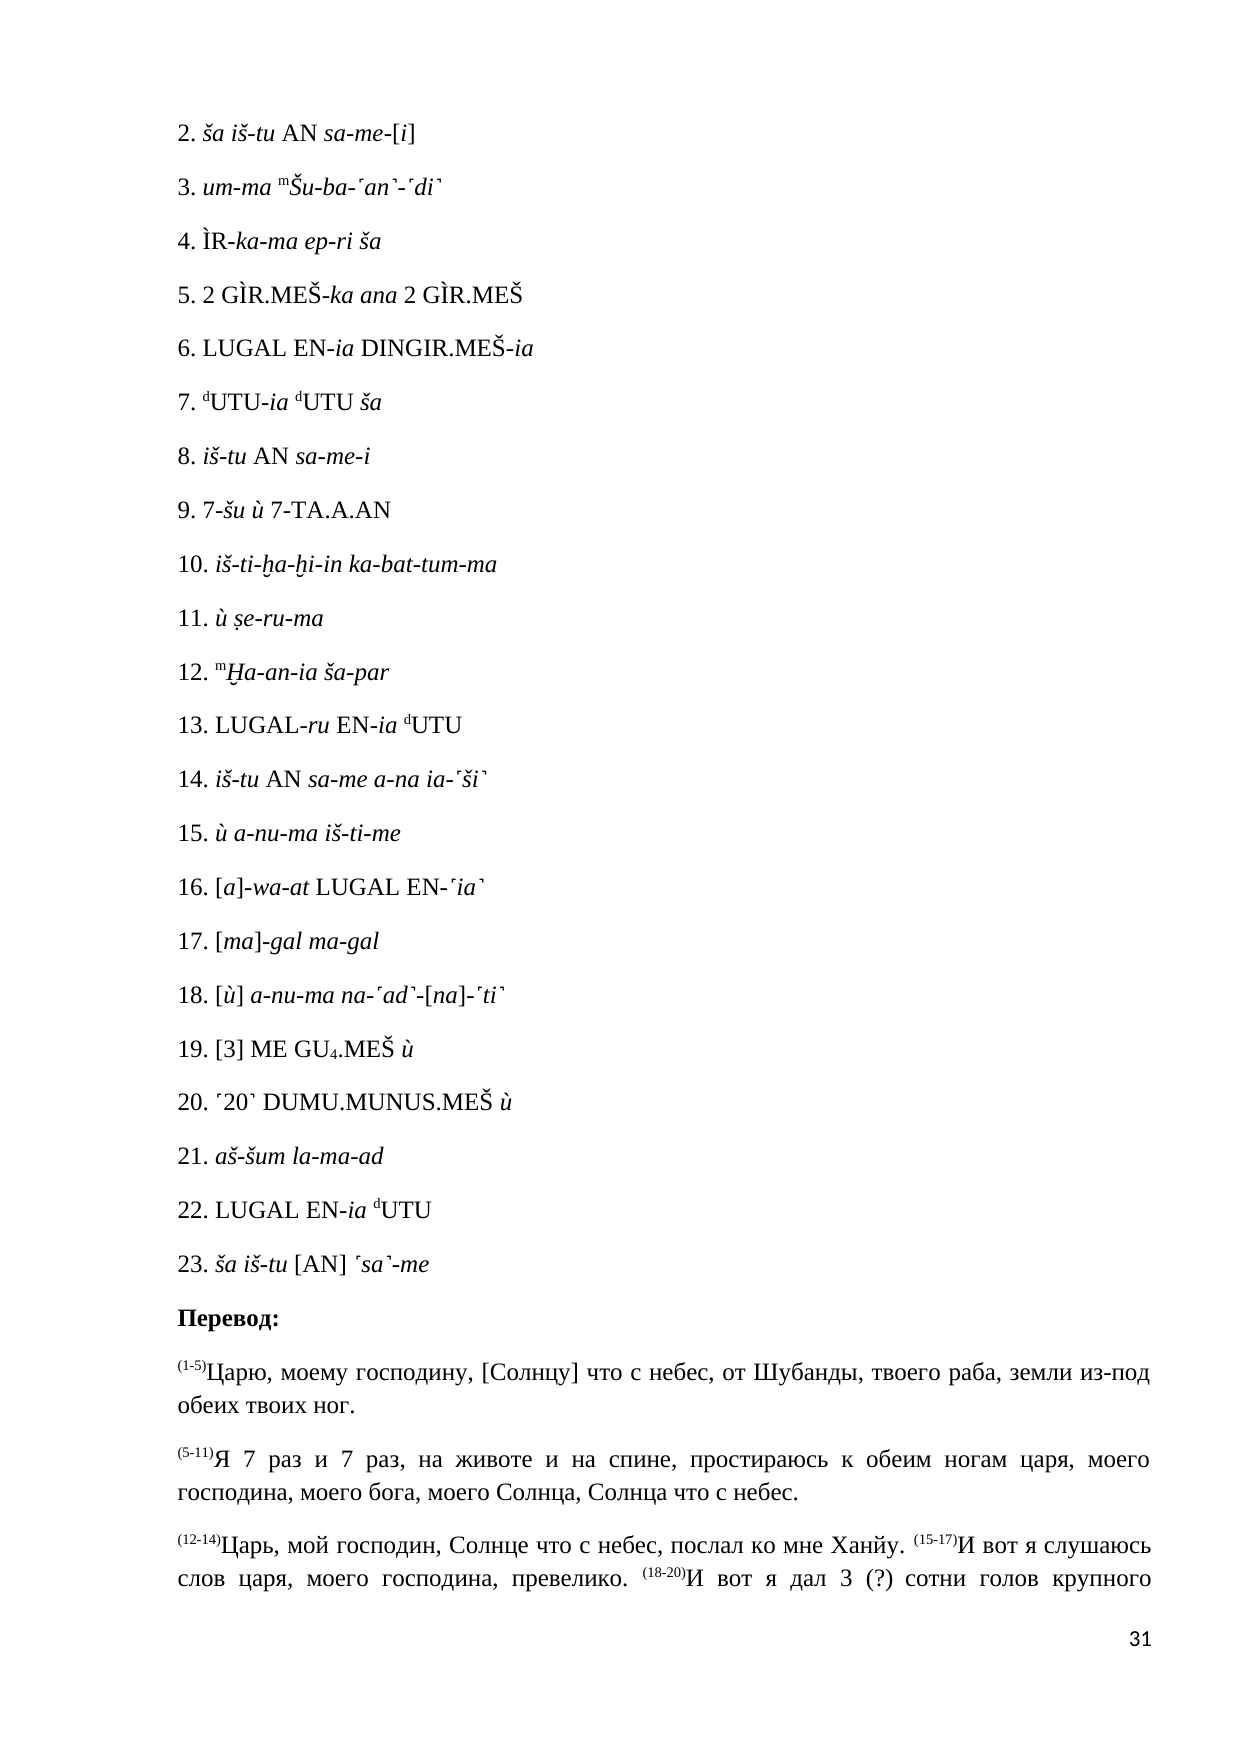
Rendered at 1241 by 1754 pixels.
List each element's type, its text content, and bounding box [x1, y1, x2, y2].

text (1-5)Царю, моему господину, [Солнцу] что с небес, от Шубанды, твоего раба, земли из-под обеих твоих ног. [177, 1357, 1152, 1418]
text 20. ˹20˺ DUMU.MUNUS.MEŠ ù [177, 1087, 1152, 1116]
text 12. mḪa-an-ia ša-par [177, 657, 1152, 685]
text Перевод: [177, 1303, 1152, 1332]
text 18. [ù] a-nu-ma na-˹ad˺-[na]-˹ti˺ [177, 980, 1152, 1008]
text 10. iš-ti-ḫa-ḫi-in ka-bat-tum-ma [177, 549, 1152, 578]
text 21. aš-šum la-ma-ad [177, 1141, 1152, 1170]
text 15. ù a-nu-ma iš-ti-me [177, 818, 1152, 847]
text 13. LUGAL-ru EN-ia dUTU [177, 711, 1152, 739]
text 19. [3] ME GU4.MEŠ ù [177, 1034, 1152, 1062]
text 14. iš-tu AN sa-me a-na ia-˹ši˺ [177, 764, 1152, 793]
text 11. ù ṣe-ru-ma [177, 603, 1152, 632]
text 3. um-ma mŠu-ba-˹an˺-˹di˺ [177, 172, 1152, 201]
text 7. dUTU-ia dUTU ša [177, 387, 1152, 416]
text 8. iš-tu AN sa-me-i [177, 441, 1152, 470]
text 17. [ma]-gal ma-gal [177, 926, 1152, 955]
text 5. 2 GÌR.MEŠ-ka ana 2 GÌR.MEŠ [177, 280, 1152, 308]
text 9. 7-šu ù 7-TA.A.AN [177, 495, 1152, 524]
text 4. ÌR-ka-ma ep-ri ša [177, 226, 1152, 254]
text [177, 1531, 1152, 1592]
text 22. LUGAL EN-ia dUTU [177, 1195, 1152, 1224]
text 23. ša iš-tu [AN] ˹sa˺-me [177, 1249, 1152, 1278]
text 6. LUGAL EN-ia DINGIR.MEŠ-ia [177, 333, 1152, 362]
text 2. ša iš-tu AN sa-me-[i] [177, 118, 1152, 147]
text 16. [a]-wa-at LUGAL EN-˹ia˺ [177, 872, 1152, 901]
text (5-11)Я 7 раз и 7 раз, на животе и на спине, простираюсь к обеим ногам царя, моего господина, моего бога, моего Солнца, Солнца что с небес. [177, 1444, 1152, 1505]
